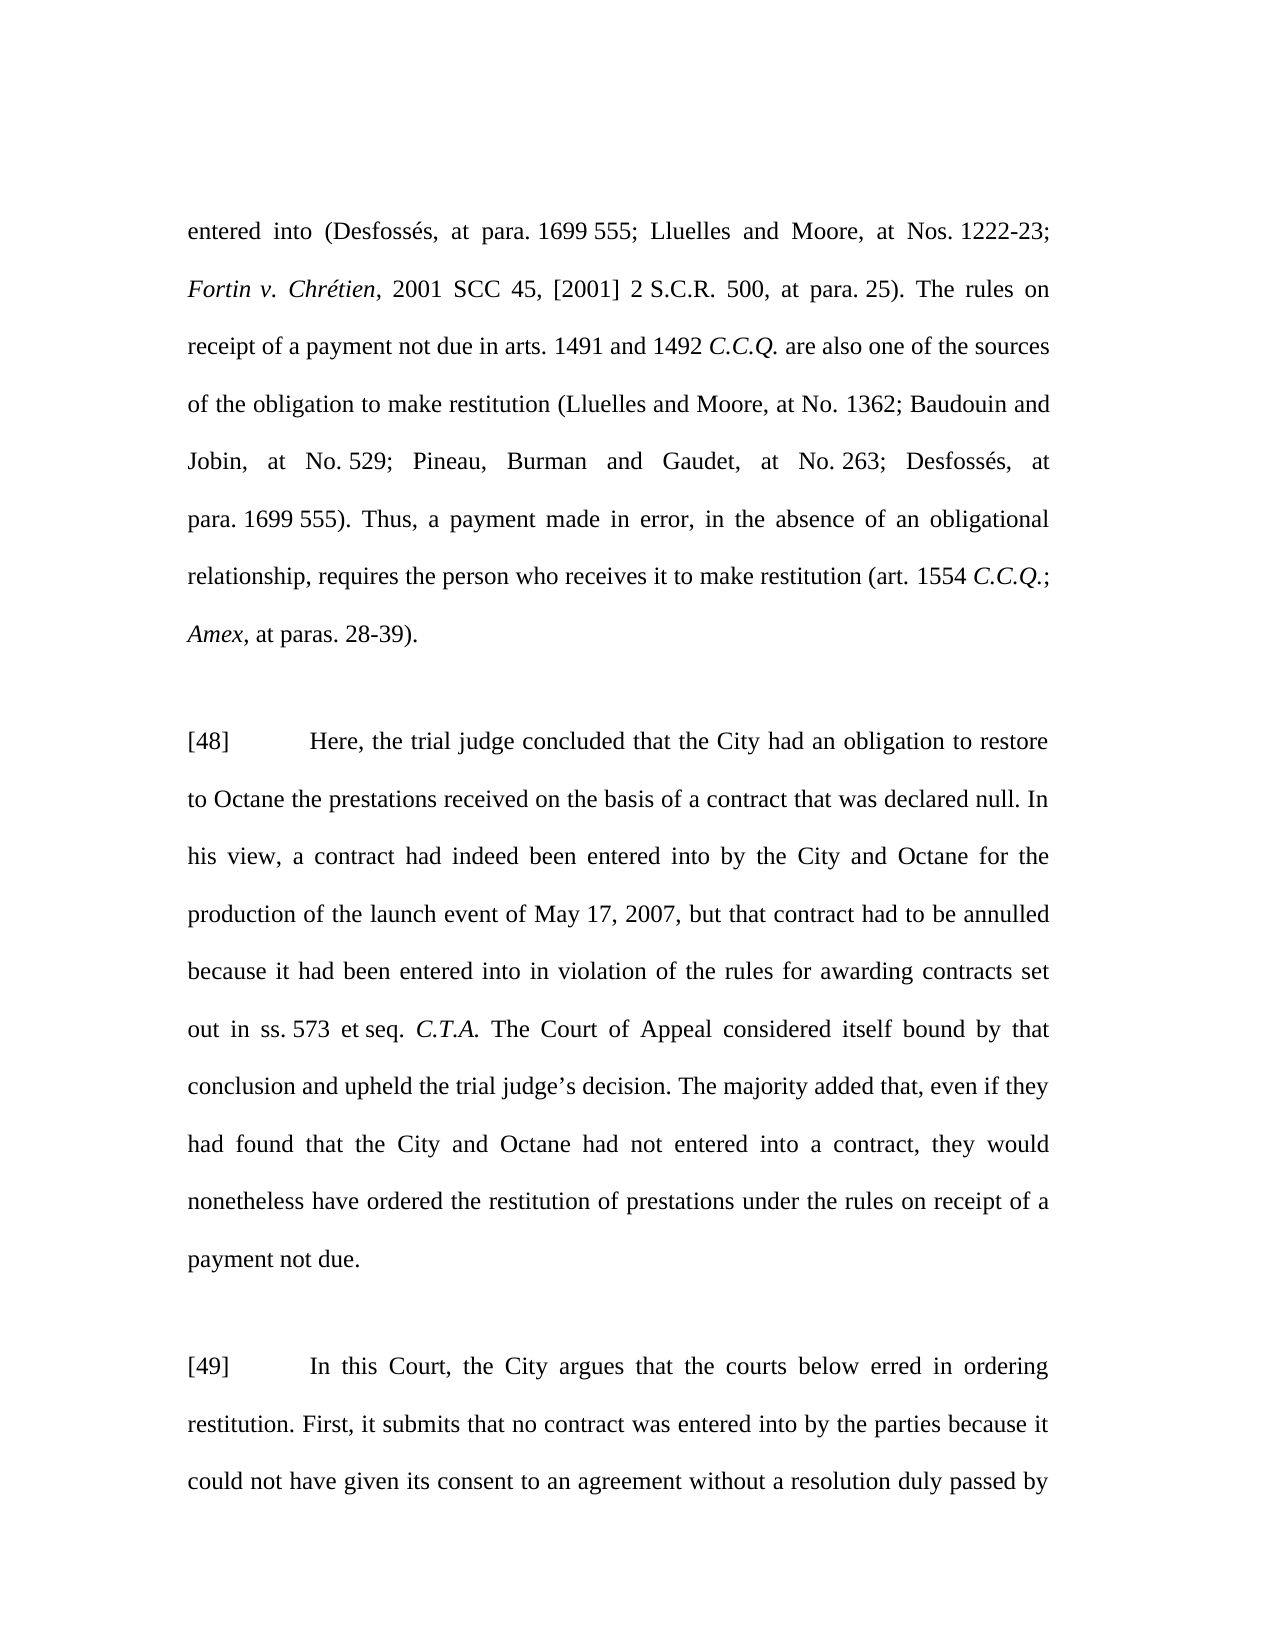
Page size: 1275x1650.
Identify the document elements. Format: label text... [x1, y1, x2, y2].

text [187, 216, 1050, 648]
text Here, the trial judge concluded that the City had an obligation to restore to Octane the prestations received on the basis of a contract that was declared null. In his view, a contract had indeed been entered into by the City and Octane for the production of the launch event of May 17, 2007, but that contract had to be annulled because it had been entered into in violation of the rules for awarding contracts set out in ss. 573 et seq. C.T.A. The Court of Appeal considered itself bound by that conclusion and upheld the trial judge’s decision. The majority added that, even if they had found that the City and Octane had not entered into a contract, they would nonetheless have ordered the restitution of prestations under the rules on receipt of a payment not due. [187, 726, 1050, 1273]
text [187, 1351, 1050, 1495]
